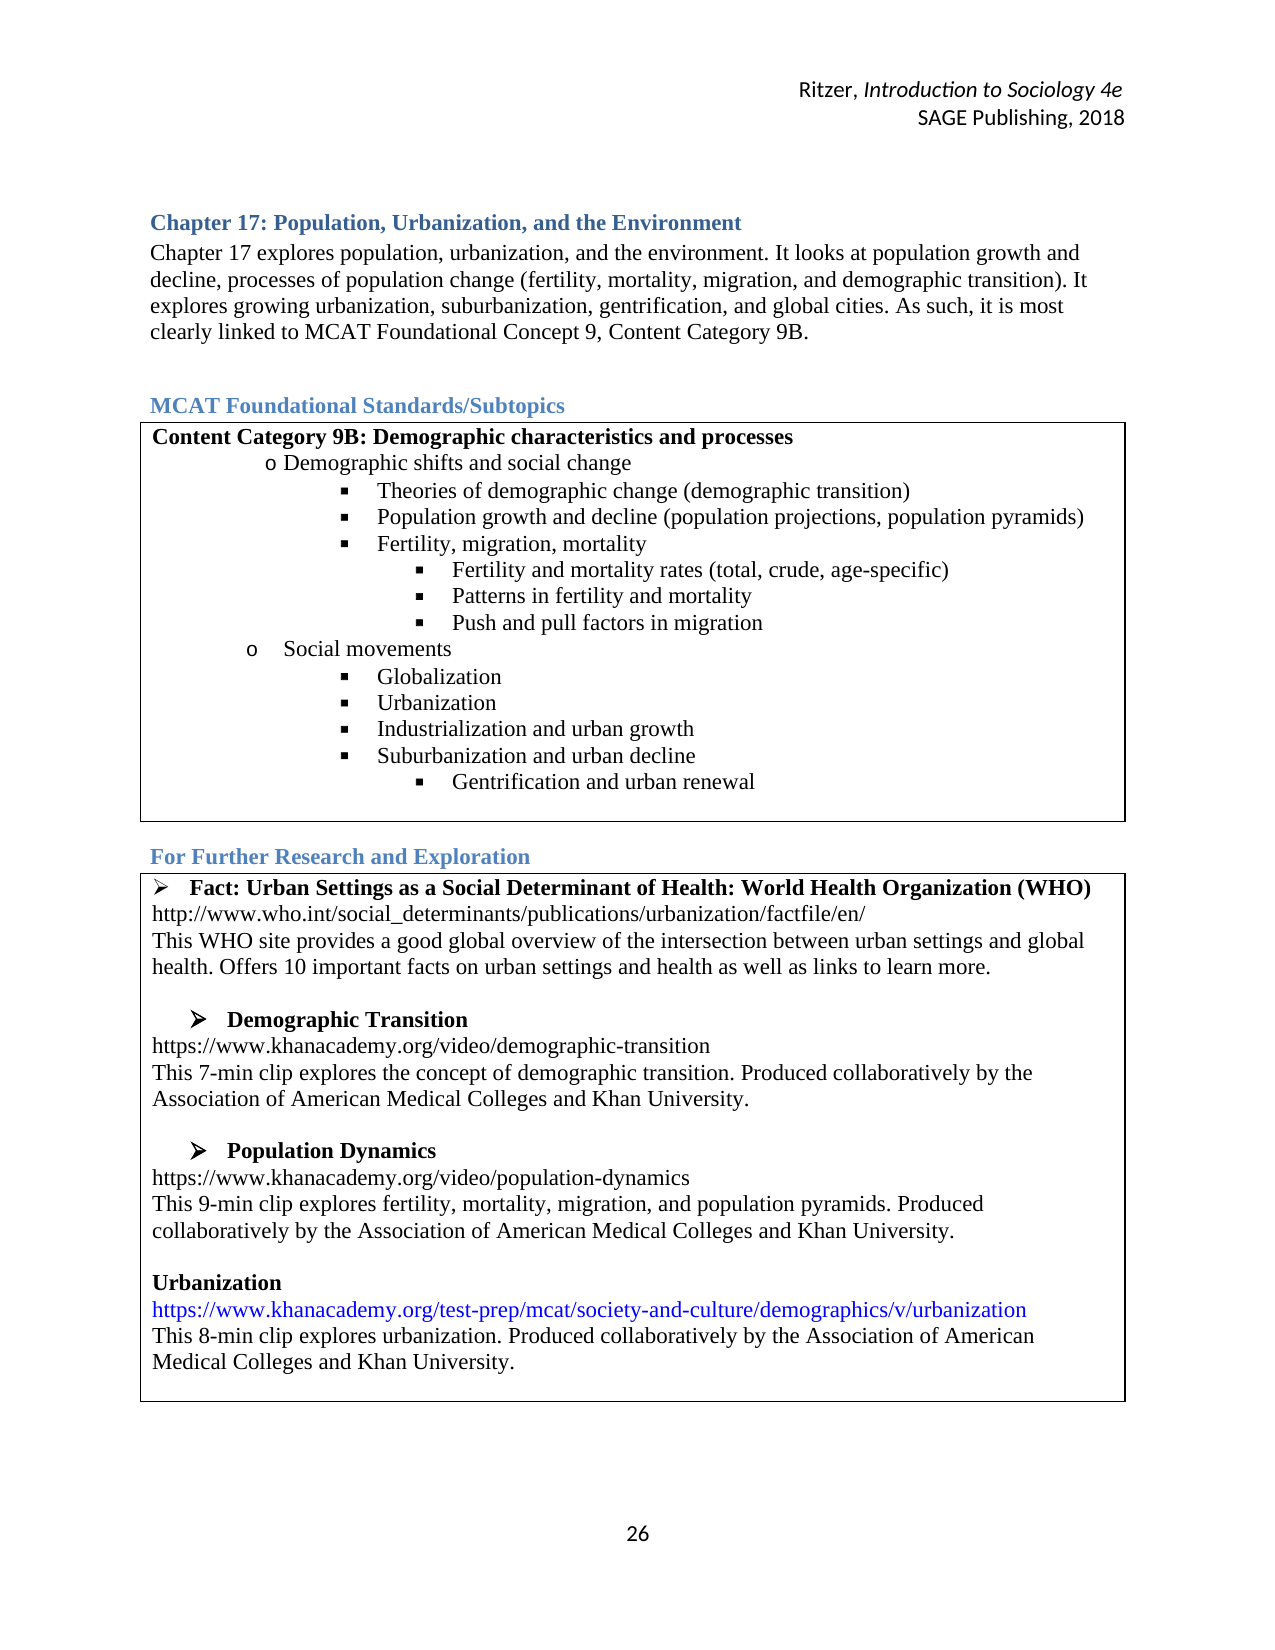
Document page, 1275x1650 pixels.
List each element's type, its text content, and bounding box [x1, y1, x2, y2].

subtitle MCAT Foundational Standards/Subtopics [150, 392, 1125, 418]
text Chapter 17 explores population, urbanization, and the environment. It looks at population growth and decline, processes of population change (fertility, mortality, migration, and demographic transition). It explores growing urbanization, suburbanization, gentrification, and global cities. As such, it is most clearly linked to MCAT Foundational Concept 9, Content Category 9B. [150, 239, 1125, 345]
subtitle For Further Research and Exploration [150, 843, 1125, 869]
subtitle Chapter 17: Population, Urbanization, and the Environment [150, 209, 1125, 235]
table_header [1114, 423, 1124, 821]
table_header Fact: Urban Settings as a Social Determinant of Health: World Health Organization (WHO) http://www.who.int/social_determinants/publications/urbanization/factfile/en/ This WHO site provides a good global overview of the intersection between urban settings and global health. Offers 10 important facts on urban settings and health as well as links to learn more. Demographic Transition https://www.khanacademy.org/video/demographic-transition This 7-min clip explores the concept of demographic transition. Produced collaboratively by the Association of American Medical Colleges and Khan University. Population Dynamics https://www.khanacademy.org/video/population-dynamics This 9-min clip explores fertility, mortality, migration, and population pyramids. Produced collaboratively by the Association of American Medical Colleges and Khan University. Urbanization https://www.khanacademy.org/test-prep/mcat/society-and-culture/demographics/v/urbanization This 8-min clip explores urbanization. Produced collaboratively by the Association of American Medical Colleges and Khan University. [141, 874, 1124, 1401]
table_header Content Category 9B: Demographic characteristics and processes Demographic shifts and social change Theories of demographic change (demographic transition) Population growth and decline (population projections, population pyramids) Fertility, migration, mortality Fertility and mortality rates (total, crude, age-specific) Patterns in fertility and mortality Push and pull factors in migration Social movements Globalization Urbanization Industrialization and urban growth Suburbanization and urban decline Gentrification and urban renewal [141, 423, 414, 821]
